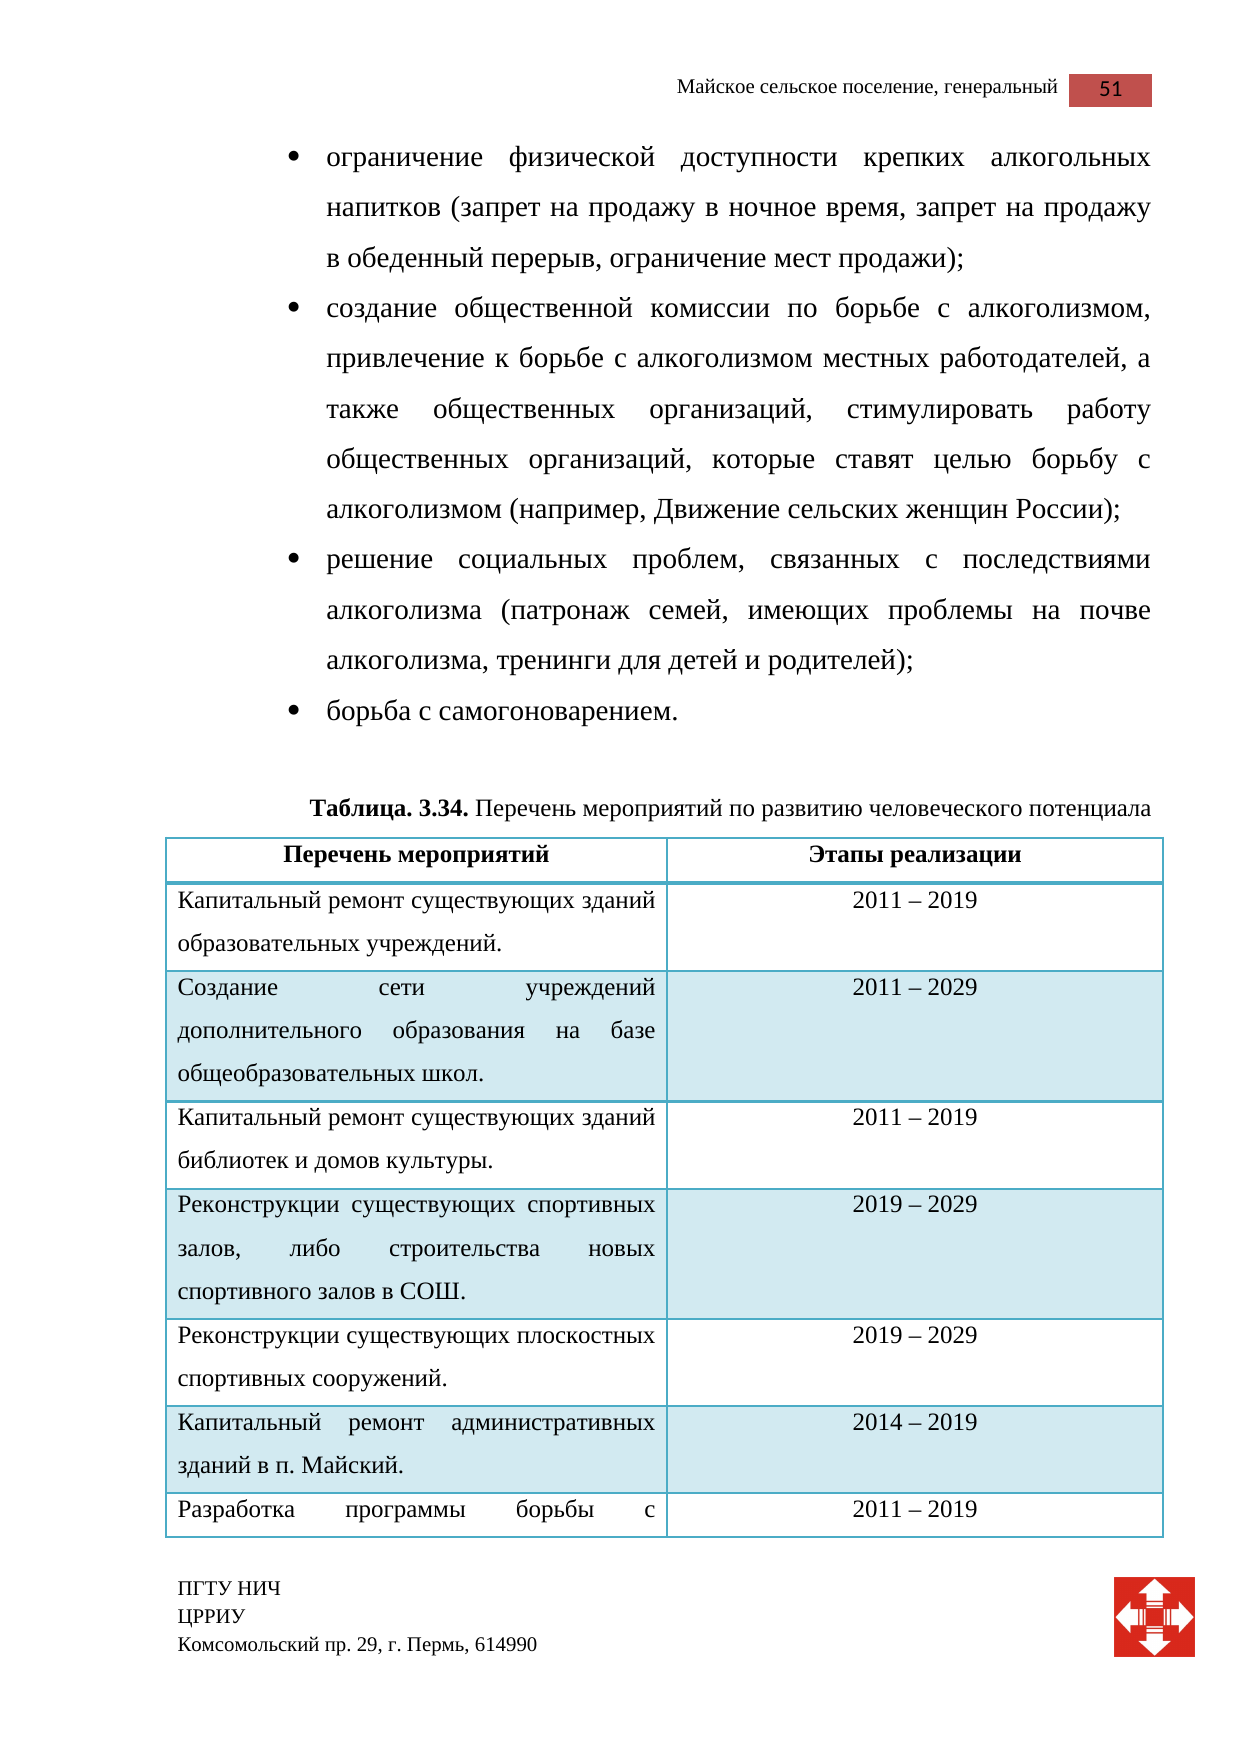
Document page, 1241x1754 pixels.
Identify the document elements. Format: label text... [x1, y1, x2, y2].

table_cell Капитальный ремонт административных зданий в п. Майский. [167, 1407, 666, 1492]
list создание общественной комиссии по борьбе с алкоголизмом, привлечение к борьбе с алкоголизмом местных работодателей, а также общественных организаций, стимулировать работу общественных организаций, которые ставят целью борьбу с алкоголизмом (например, Движение сельских женщин России); [288, 290, 1152, 525]
text Таблица. 3.34. Перечень мероприятий по развитию человеческого потенциала [177, 793, 1152, 822]
table_cell Капитальный ремонт существующих зданий библиотек и домов культуры. [167, 1103, 666, 1187]
picture [1114, 1577, 1195, 1657]
table_cell 2014 – 2019 [668, 1407, 1162, 1492]
table_cell Капитальный ремонт существующих зданий образовательных учреждений. [167, 885, 666, 970]
table_cell 2011 – 2019 [668, 1103, 1162, 1187]
table_cell 2011 – 2019 [668, 1494, 1162, 1536]
table_cell Реконструкции существующих плоскостных спортивных сооружений. [167, 1320, 666, 1405]
table_cell 2019 – 2029 [668, 1320, 1162, 1405]
table_cell 2011 – 2029 [668, 972, 1162, 1100]
table_cell Реконструкции существующих спортивных залов, либо строительства новых спортивного залов в СОШ. [167, 1190, 666, 1318]
table_cell Разработка программы борьбы с алкоголизмом на территории поселения. [167, 1494, 666, 1536]
table_cell 2019 – 2029 [668, 1190, 1162, 1318]
list борьба с самогоноварением. [288, 693, 1152, 726]
table_cell Создание сети учреждений дополнительного образования на базе общеобразовательных школ. [167, 972, 666, 1100]
table_cell 2011 – 2019 [668, 885, 1162, 970]
table_header Этапы реализации [668, 839, 1162, 881]
list решение социальных проблем, связанных с последствиями алкоголизма (патронаж семей, имеющих проблемы на почве алкоголизма, тренинги для детей и родителей); [288, 542, 1152, 676]
list ограничение физической доступности крепких алкогольных напитков (запрет на продажу в ночное время, запрет на продажу в обеденный перерыв, ограничение мест продажи); [288, 139, 1152, 273]
table_header Перечень мероприятий [167, 839, 666, 881]
